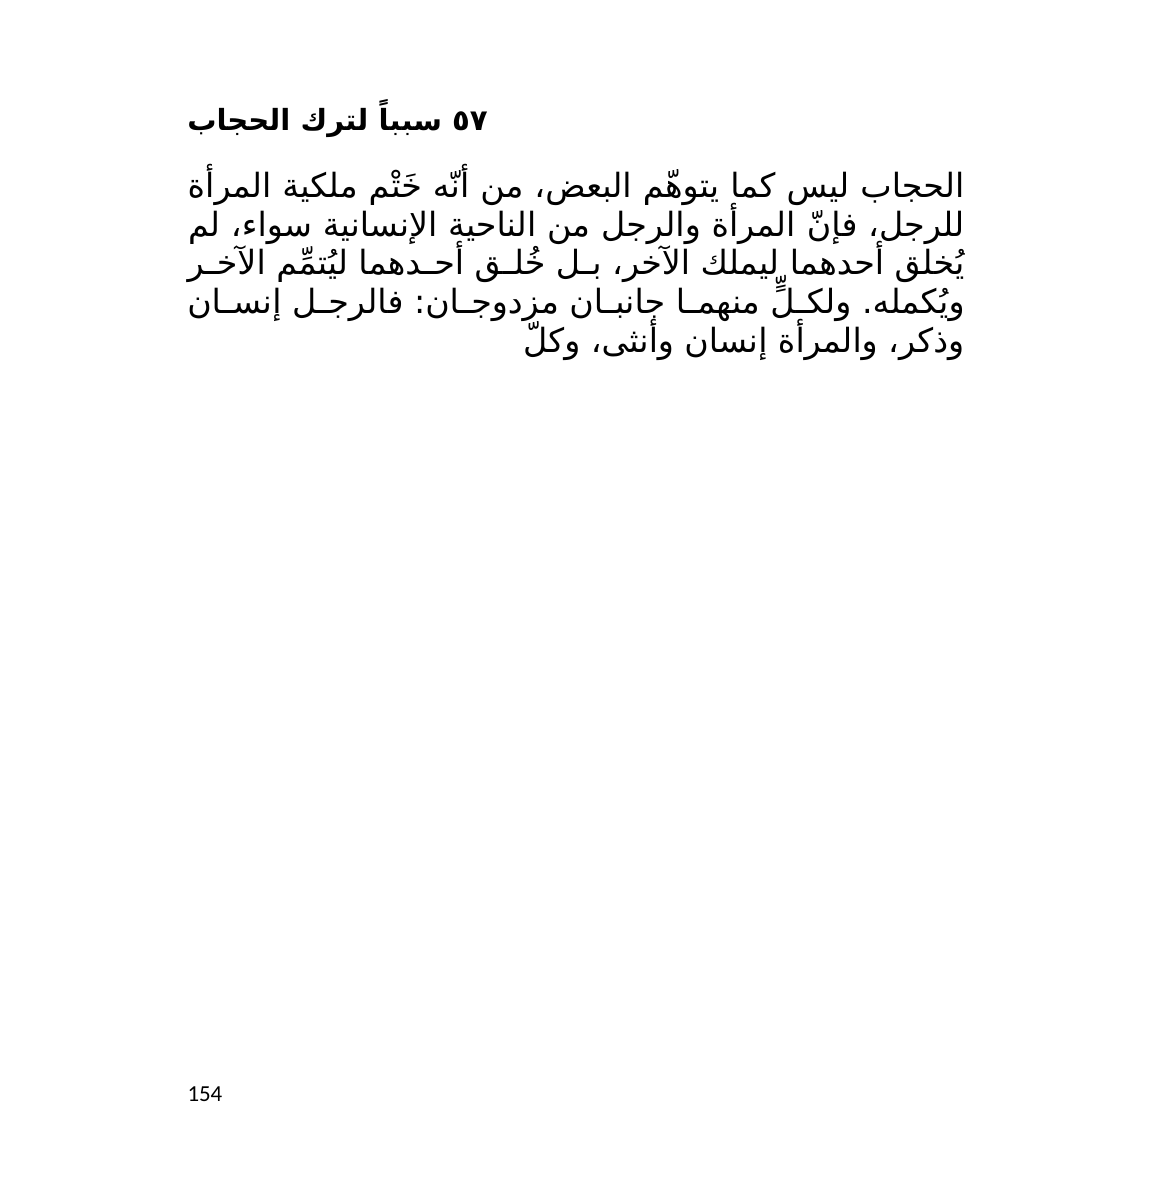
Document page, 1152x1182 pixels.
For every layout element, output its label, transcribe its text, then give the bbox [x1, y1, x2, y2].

text الحجاب ليس كما يتوهّم البعض، من أنّه خَتْم ملكية المرأة للرجل، فإنّ المرأة والرجل من الناحية الإنسانية سواء، لم يُخلق أحدهما ليملك الآخر، بل خُلق أحدهما ليُتمِّم الآخر ويُكمله. ولكلٍّ منهما جانبان مزدوجان: فالرجل إنسان وذكر، والمرأة إنسان وأنثى، وكلّ [187, 166, 964, 360]
